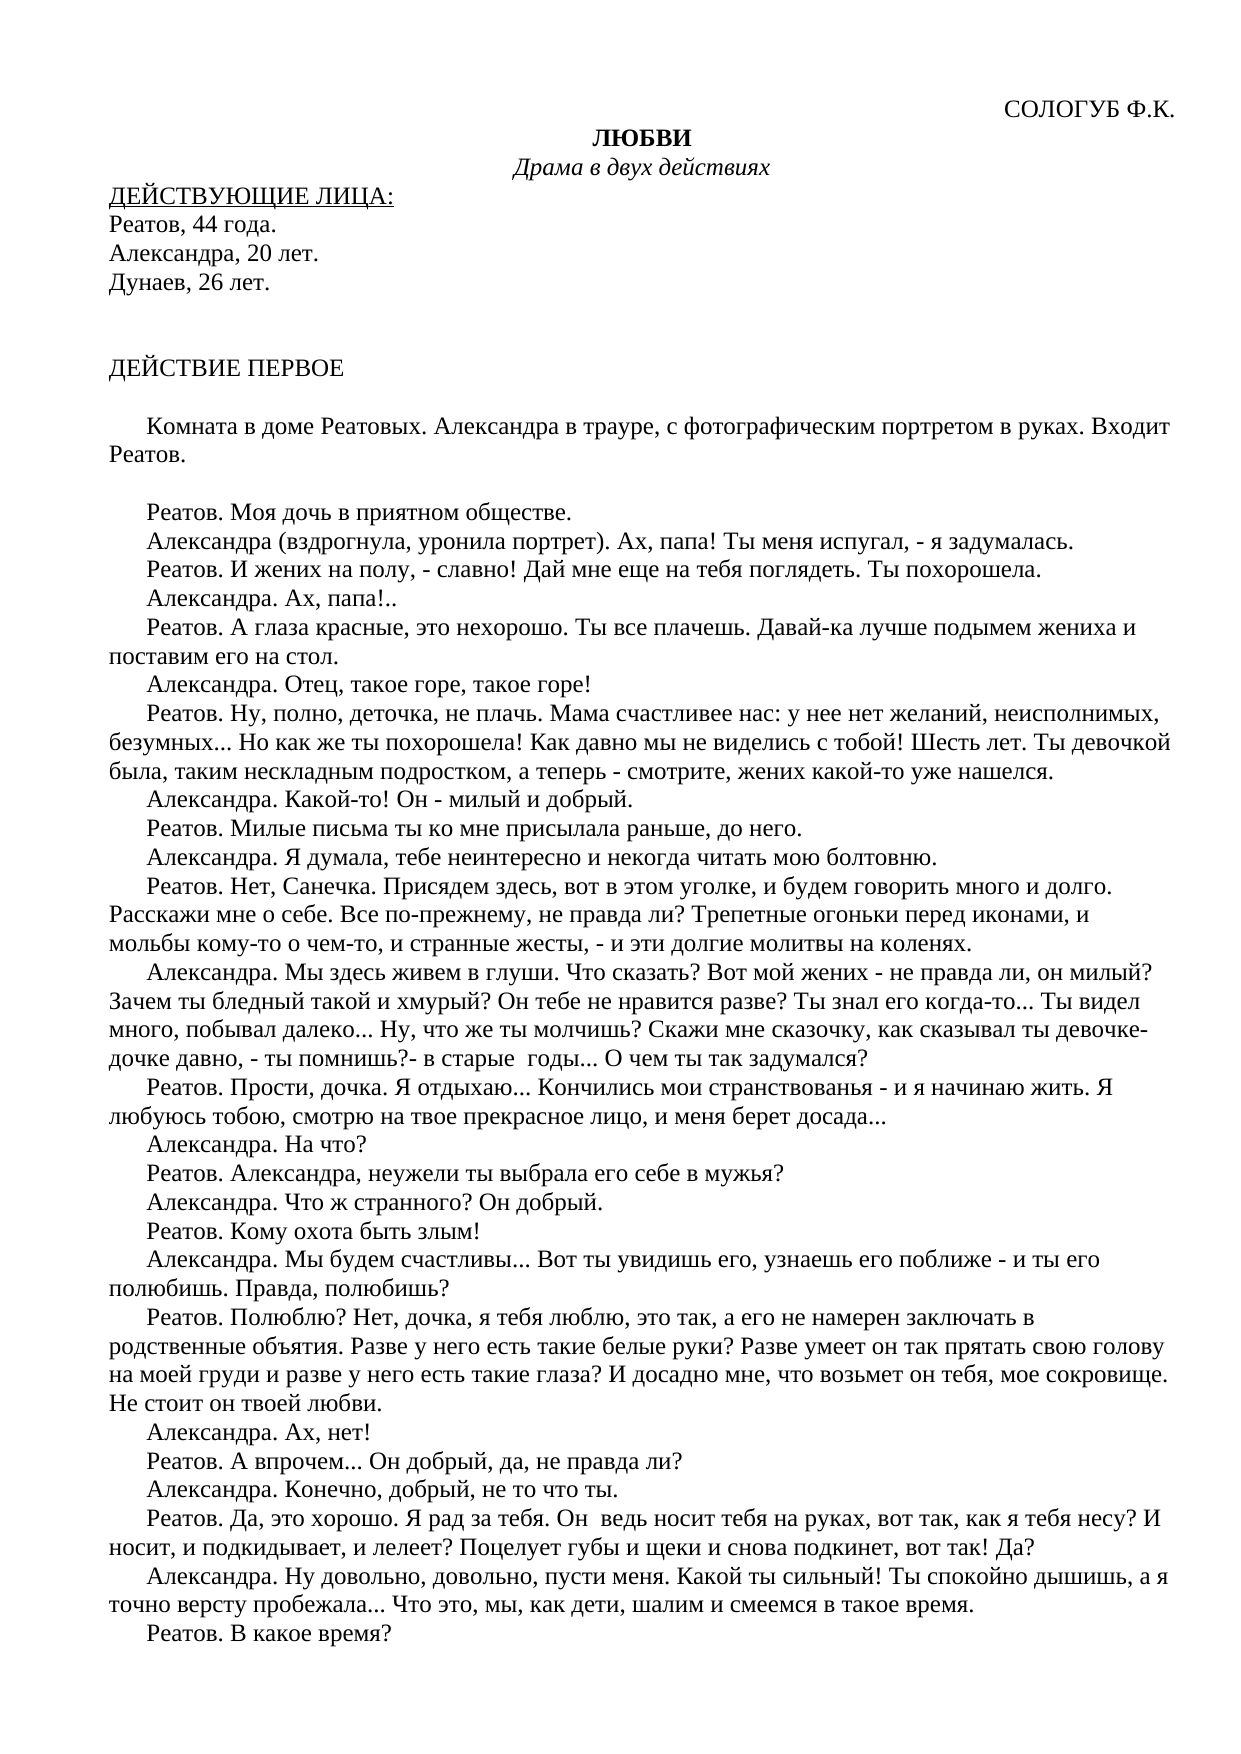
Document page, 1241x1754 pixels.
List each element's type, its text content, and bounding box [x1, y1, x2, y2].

text Александра. Что ж странного? Он добрый. [109, 1187, 1175, 1216]
text поставим его на стол. [109, 641, 1175, 669]
text ДЕЙСТВИЕ ПЕРВОЕ [109, 353, 1175, 382]
text Александра, 20 лет. [109, 238, 1175, 267]
text Реатов. Полюблю? Нет, дочка, я тебя люблю, это так, а его не намерен заключать в родственные объятия. Разве у него есть такие белые руки? Разве умеет он так прятать свою голову на моей груди и разве у него есть такие глаза? И досадно мне, что возьмет он тебя, мое сокровище. Не стоит он твоей любви. [109, 1302, 1175, 1417]
text Реатов. В какое время? [109, 1618, 1175, 1647]
text Комната в доме Реатовых. Александра в трауре, с фотографическим портретом в руках. Входит Реатов. [109, 411, 1175, 468]
text Реатов. Александра, неужели ты выбрала его себе в мужья? [109, 1158, 1175, 1187]
text Реатов. Милые письма ты ко мне присылала раньше, до него. [109, 813, 1175, 842]
text Александра. Конечно, добрый, не то что ты. [109, 1474, 1175, 1503]
text Драма в двух действиях [109, 152, 1175, 181]
text Дунаев, 26 лет. [109, 267, 1175, 296]
text Александра. Ну довольно, довольно, пусти меня. Какой ты сильный! Ты спокойно дышишь, а я точно версту пробежала... Что это, мы, как дети, шалим и смеемся в такое время. [109, 1561, 1175, 1618]
text Реатов. Да, это хорошо. Я рад за тебя. Он ведь носит тебя на руках, вот так, как я тебя несу? И носит, и подкидывает, и лелеет? Поцелует губы и щеки и снова подкинет, вот так! Да? [109, 1503, 1175, 1561]
text Реатов. И жених на полу, - славно! Дай мне еще на тебя поглядеть. Ты похорошела. [109, 554, 1175, 583]
text Реатов. Прости, дочка. Я отдыхаю... Кончились мои странствованья - и я начинаю жить. Я любуюсь тобою, смотрю на твое прекрасное лицо, и меня берет досада... [109, 1072, 1175, 1129]
text Реатов, 44 года. [109, 209, 1175, 238]
text СОЛОГУБ Ф.К. [109, 94, 1175, 123]
text Александра. Ах, нет! [109, 1417, 1175, 1446]
text Реатов. Ну, полно, деточка, не плачь. Мама счастливее нас: у нее нет желаний, неисполнимых, безумных... Но как же ты похорошела! Как давно мы не виделись с тобой! Шесть лет. Ты девочкой была, таким нескладным подростком, а теперь - смотрите, жених какой-то уже нашелся. [109, 698, 1175, 784]
text Александра. Мы будем счастливы... Вот ты увидишь его, узнаешь его поближе - и ты его полюбишь. Правда, полюбишь? [109, 1244, 1175, 1302]
text Реатов. Моя дочь в приятном обществе. [109, 497, 1175, 526]
text Александра. Я думала, тебе неинтересно и некогда читать мою болтовню. [109, 842, 1175, 871]
text Реатов. Кому охота быть злым! [109, 1216, 1175, 1244]
text Реатов. Нет, Санечка. Присядем здесь, вот в этом уголке, и будем говорить много и долго. Расскажи мне о себе. Все по-прежнему, не правда ли? Трепетные огоньки перед иконами, и мольбы кому-то о чем-то, и странные жесты, - и эти долгие молитвы на коленях. [109, 871, 1175, 957]
text Александра. На что? [109, 1129, 1175, 1158]
text Александра. Отец, такое горе, такое горе! [109, 669, 1175, 698]
text Александра (вздрогнула, уронила портрет). Ах, папа! Ты меня испугал, - я задумалась. [109, 526, 1175, 554]
text Александра. Какой-то! Он - милый и добрый. [109, 784, 1175, 813]
text ЛЮБВИ [109, 123, 1175, 152]
text Александра. Ах, папа!.. [109, 583, 1175, 612]
text Александра. Мы здесь живем в глуши. Что сказать? Вот мой жених - не правда ли, он милый? Зачем ты бледный такой и хмурый? Он тебе не нравится разве? Ты знал его когда-то... Ты видел много, побывал далеко... Ну, что же ты молчишь? Скажи мне сказочку, как сказывал ты девочке-дочке давно, - ты помнишь?- в старые годы... О чем ты так задумался? [109, 957, 1175, 1072]
text ДЕЙСТВУЮЩИЕ ЛИЦА: [109, 181, 1175, 209]
text Реатов. А глаза красные, это нехорошо. Ты все плачешь. Давай-ка лучше подымем жениха и [109, 612, 1175, 641]
text Реатов. А впрочем... Он добрый, да, не правда ли? [109, 1446, 1175, 1474]
